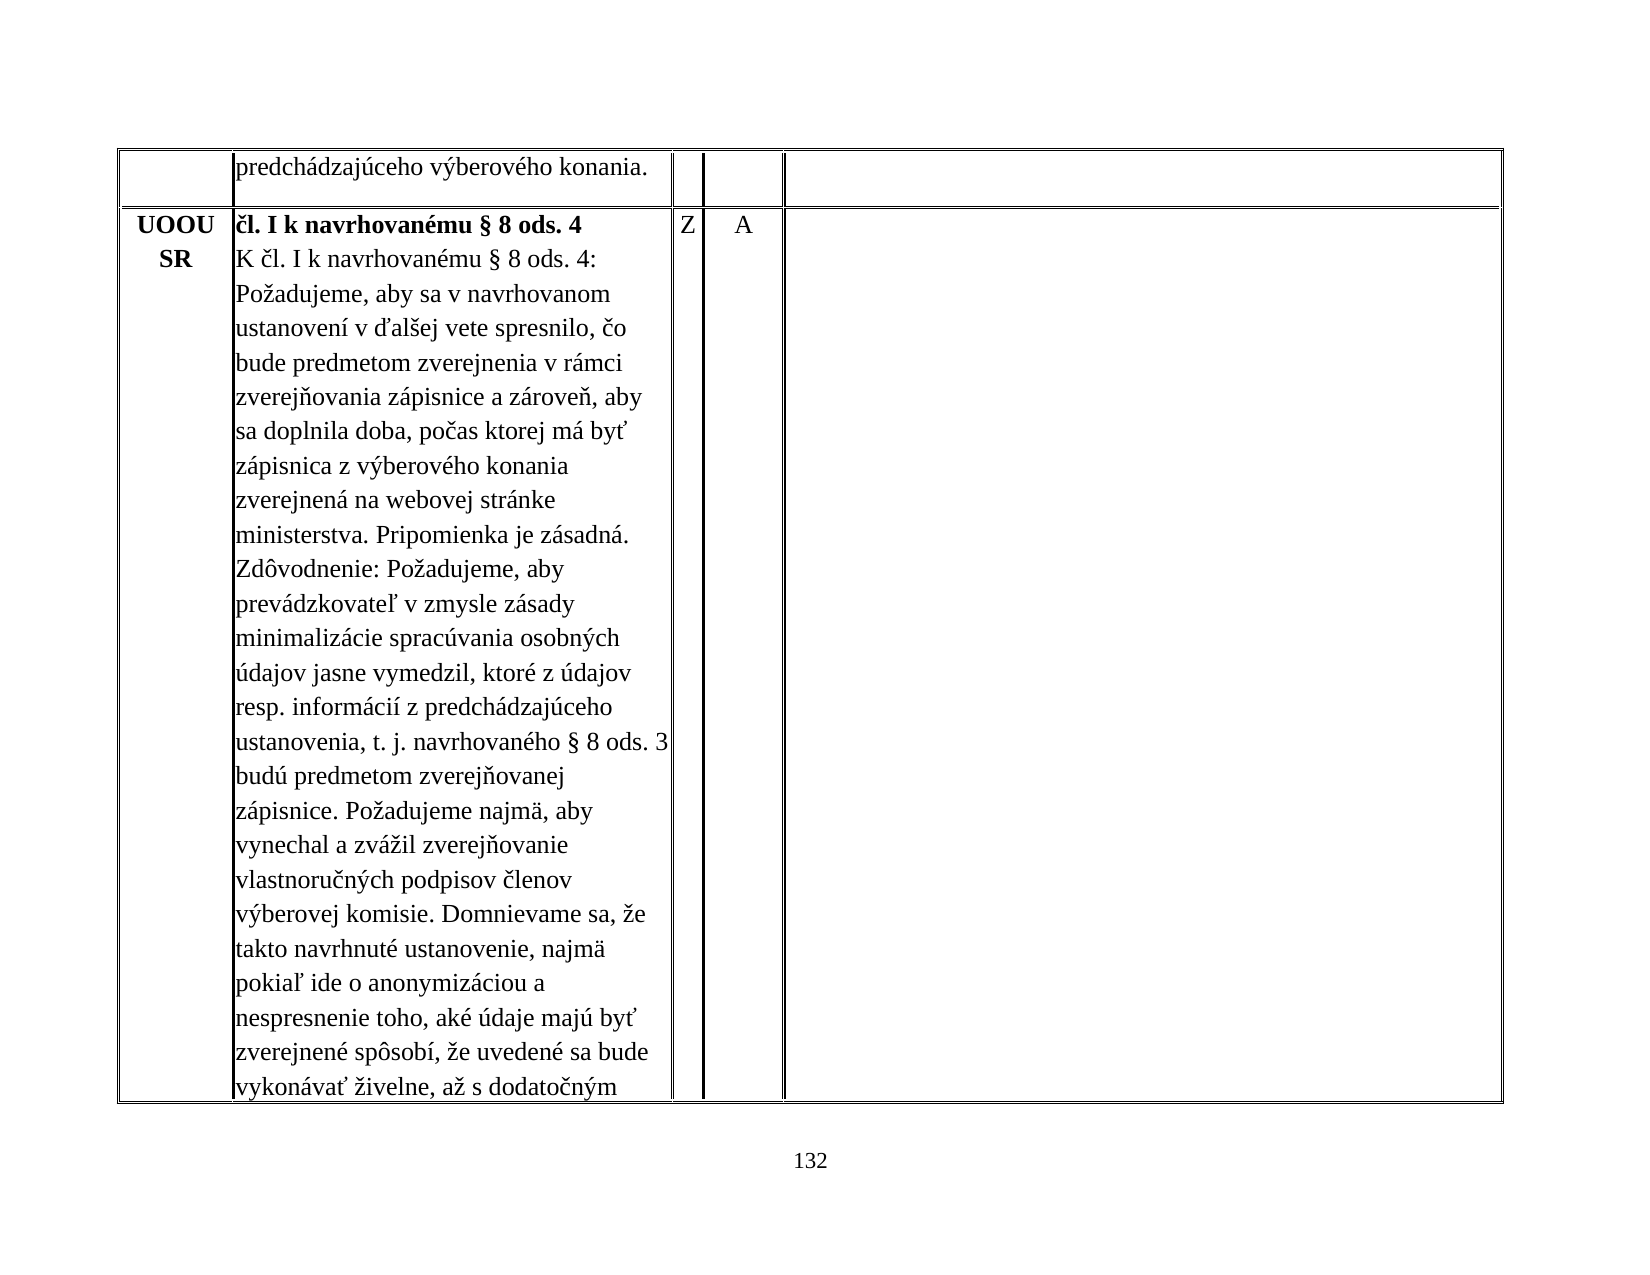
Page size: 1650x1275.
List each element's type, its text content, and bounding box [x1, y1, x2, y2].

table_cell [233, 209, 673, 1101]
table_cell Z [673, 151, 703, 206]
table_cell UOOU SR [118, 206, 233, 1101]
table_cell A [703, 206, 784, 1101]
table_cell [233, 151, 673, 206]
table_cell UOOU SR [118, 149, 233, 206]
table_cell [784, 151, 1501, 206]
table_cell A [703, 149, 784, 206]
table_cell [784, 206, 1502, 1101]
table_cell Z [673, 209, 703, 1101]
